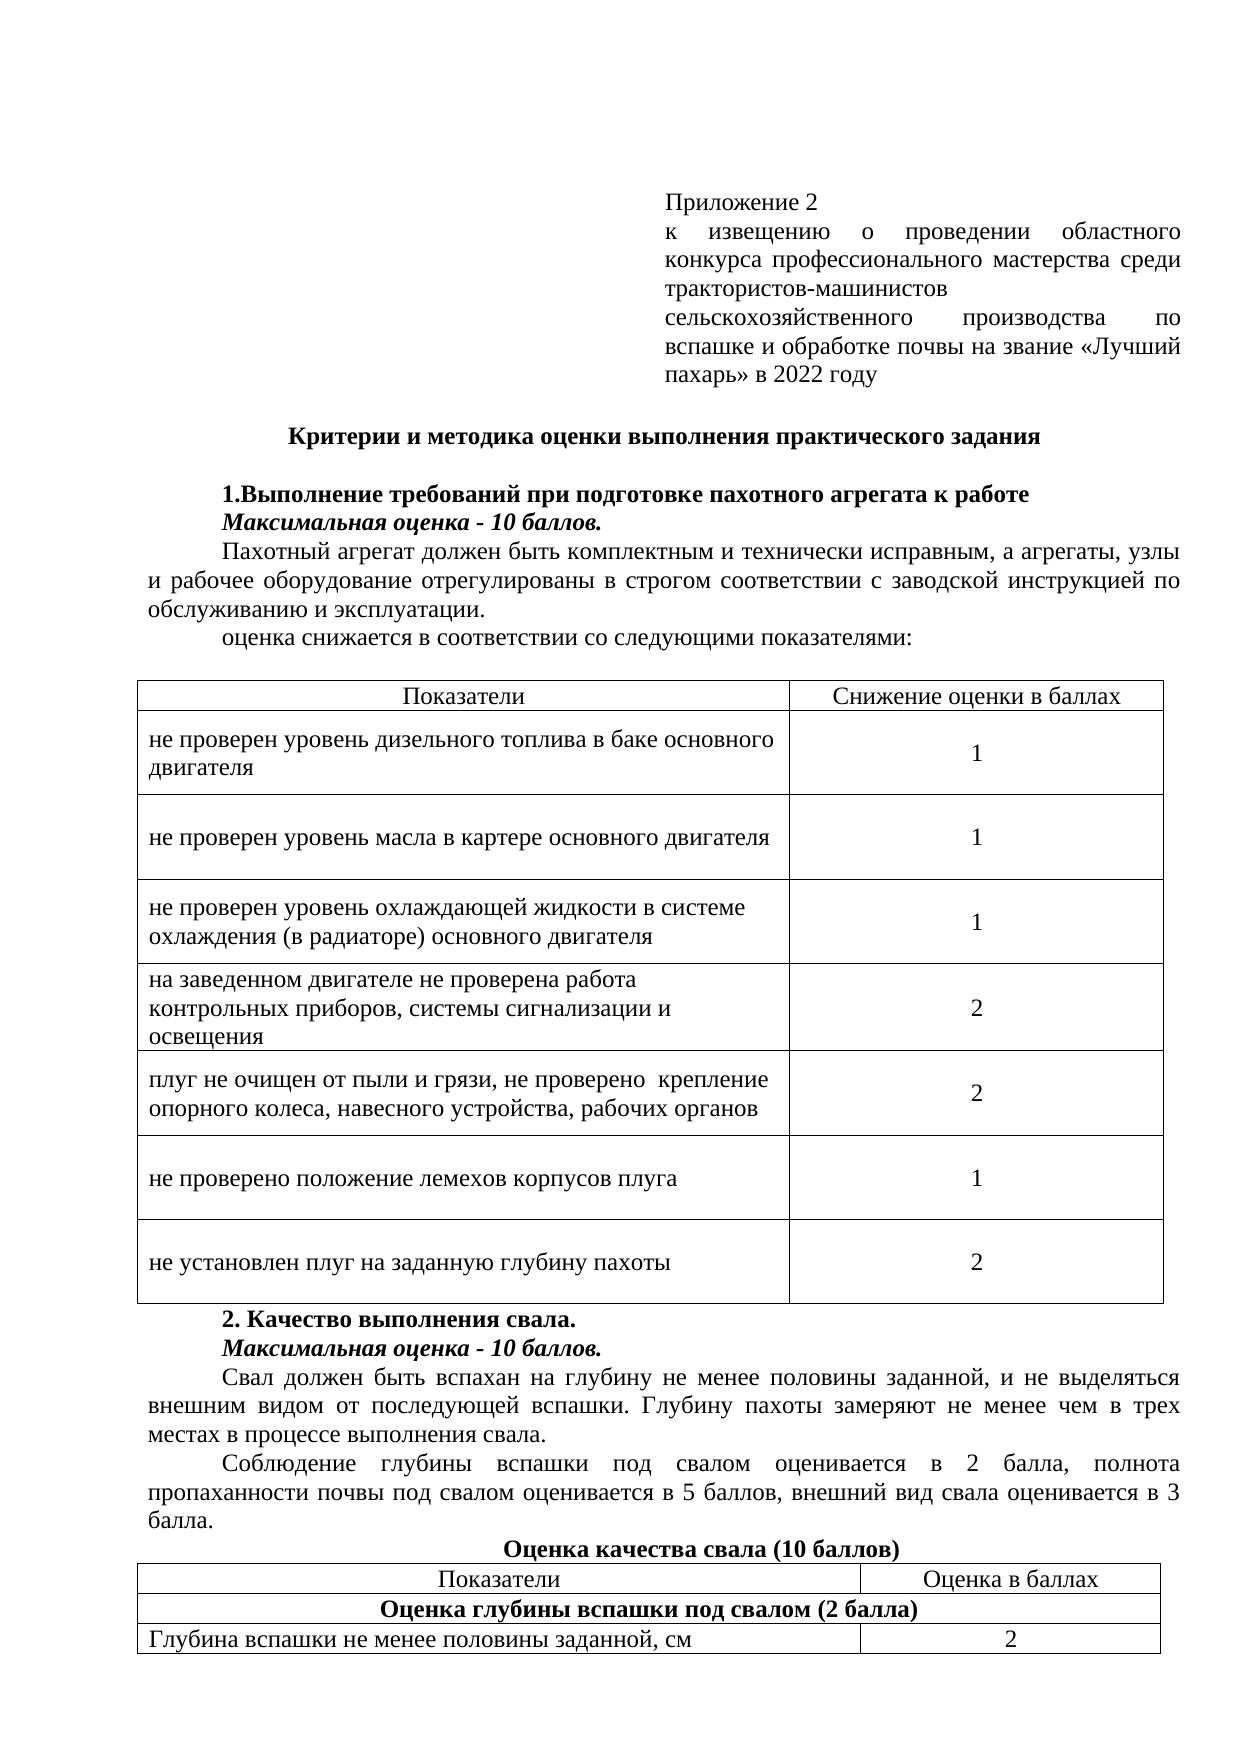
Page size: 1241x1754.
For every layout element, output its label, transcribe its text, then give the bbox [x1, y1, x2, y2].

table_cell Оценка глубины вспашки под свалом (2 балла) [138, 1594, 1160, 1623]
text оценка снижается в соответствии со следующими показателями: [148, 622, 1181, 651]
table_cell 2 [861, 1624, 1160, 1652]
table_cell не проверен уровень охлаждающей жидкости в системе охлаждения (в радиаторе) основного двигателя [138, 880, 789, 963]
table_cell не проверен уровень дизельного топлива в баке основного двигателя [138, 711, 789, 794]
table_cell 1 [790, 1136, 1163, 1219]
table_cell 2 [790, 1051, 1163, 1134]
table_cell 1 [790, 711, 1163, 794]
table_header Снижение оценки в баллах [790, 681, 1163, 710]
text Пахотный агрегат должен быть комплектным и технически исправным, а агрегаты, узлы и рабочее оборудование отрегулированы в строгом соответствии с заводской инструкцией по обслуживанию и эксплуатации. [148, 536, 1181, 622]
table_header Оценка в баллах [861, 1564, 1160, 1593]
text 1.Выполнение требований при подготовке пахотного агрегата к работе [148, 479, 1181, 507]
text Соблюдение глубины вспашки под свалом оценивается в 2 балла, полнота пропаханности почвы под свалом оценивается в 5 баллов, внешний вид свала оценивается в 3 балла. [148, 1448, 1181, 1534]
table_cell не проверено положение лемехов корпусов плуга [138, 1136, 789, 1219]
table_cell плуг не очищен от пыли и грязи, не проверено крепление опорного колеса, навесного устройства, рабочих органов [138, 1051, 789, 1134]
text Максимальная оценка - 10 баллов. [148, 1333, 1181, 1362]
text Оценка качества свала (10 баллов) [148, 1534, 1181, 1563]
table_cell 1 [790, 795, 1163, 878]
table_cell Глубина вспашки не менее половины заданной, см [138, 1624, 860, 1652]
text Критерии и методика оценки выполнения практического задания [148, 421, 1181, 450]
text к извещению о проведении областного конкурса профессионального мастерства среди трактористов-машинистов сельскохозяйственного производства по вспашке и обработке почвы на звание «Лучший пахарь» в 2022 году [664, 216, 1181, 388]
title Приложение 2 [664, 187, 1181, 216]
table_cell на заведенном двигателе не проверена работа контрольных приборов, системы сигнализации и освещения [138, 964, 789, 1050]
table_cell 2 [790, 1220, 1163, 1303]
table_cell 1 [790, 880, 1163, 963]
table_cell не проверен уровень масла в картере основного двигателя [138, 795, 789, 878]
table_header Показатели [138, 1564, 860, 1593]
text Максимальная оценка - 10 баллов. [148, 507, 1181, 536]
table_cell 2 [790, 964, 1163, 1050]
text Свал должен быть вспахан на глубину не менее половины заданной, и не выделяться внешним видом от последующей вспашки. Глубину пахоты замеряют не менее чем в трех местах в процессе выполнения свала. [148, 1362, 1181, 1448]
text 2. Качество выполнения свала. [148, 1304, 1181, 1333]
table_cell не установлен плуг на заданную глубину пахоты [138, 1220, 789, 1303]
table_header Показатели [138, 681, 789, 710]
